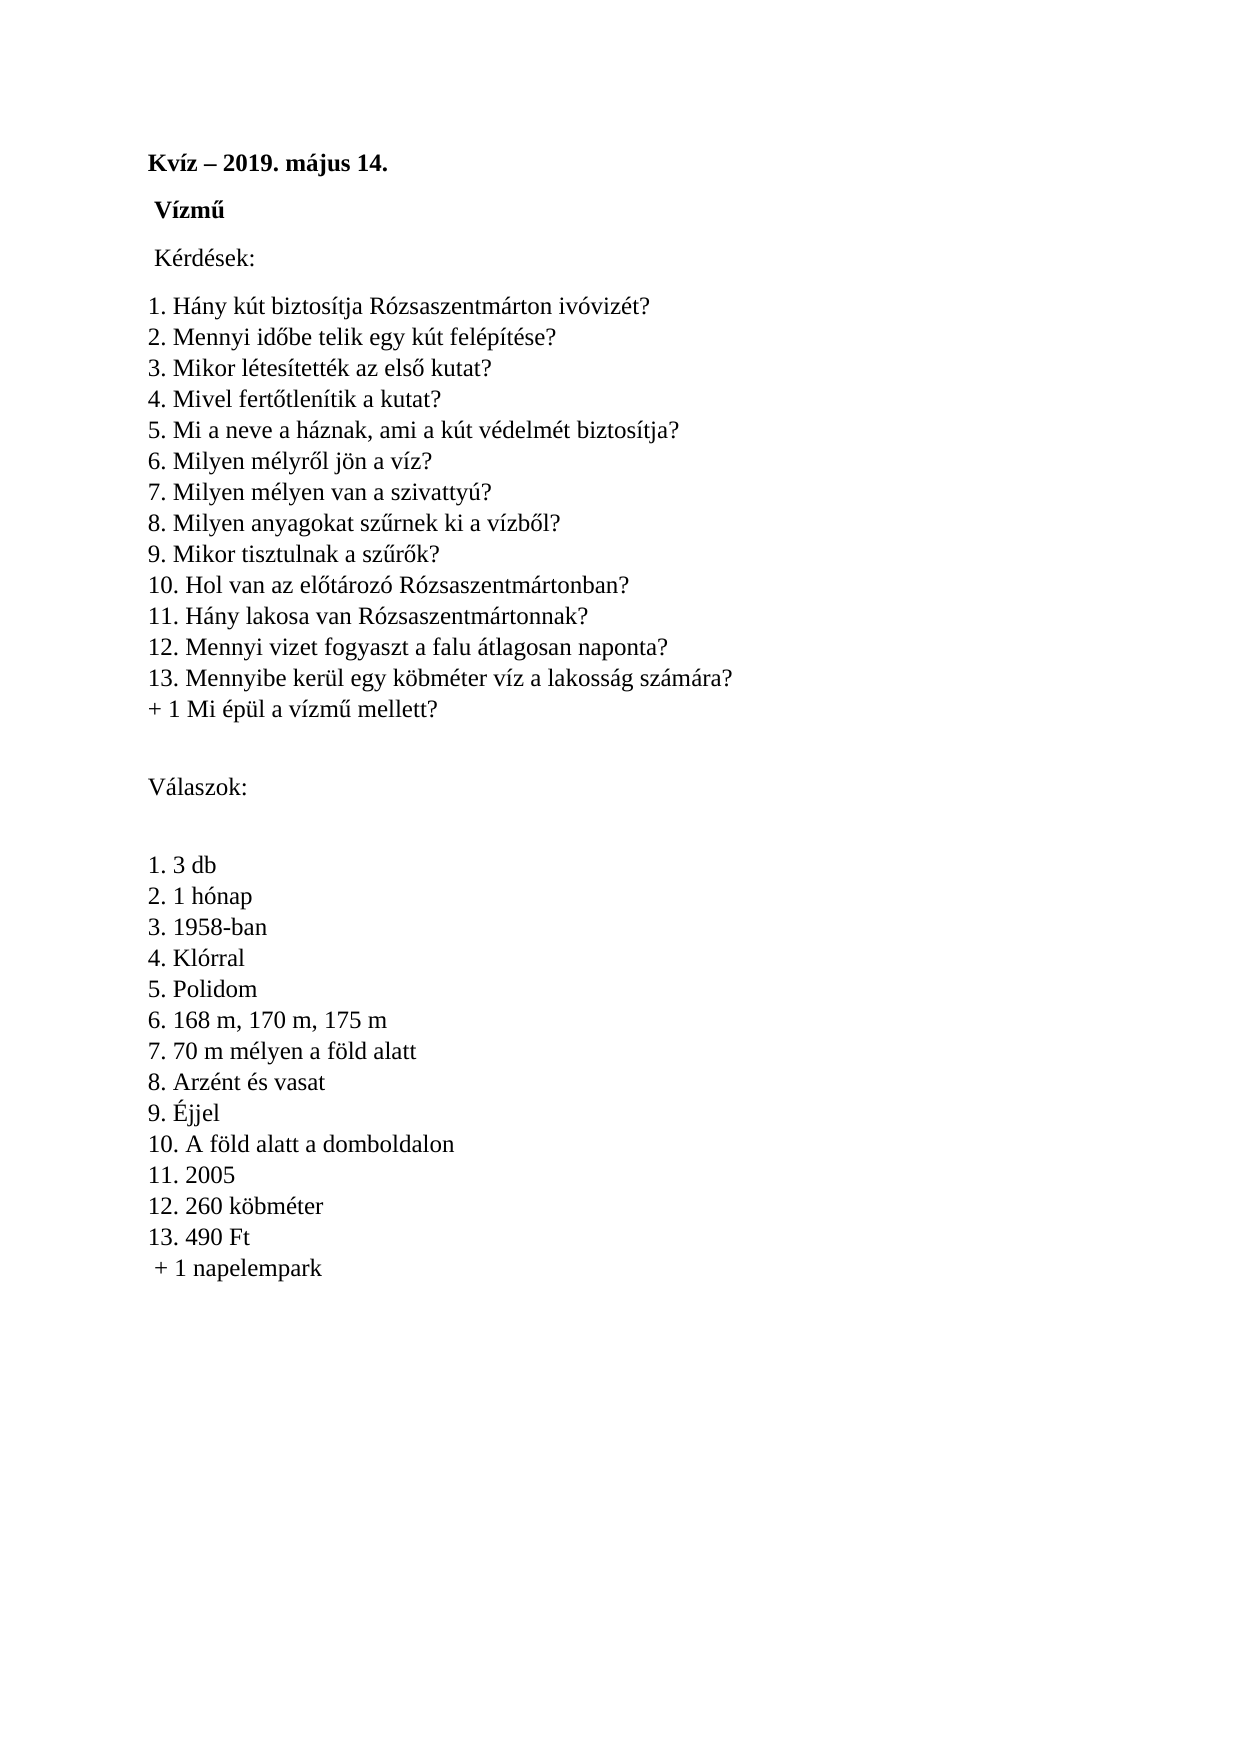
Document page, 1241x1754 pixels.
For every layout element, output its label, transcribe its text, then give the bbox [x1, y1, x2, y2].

text Kérdések: [148, 243, 1093, 272]
text Vízmű [148, 195, 1093, 224]
text 1. Hány kút biztosítja Rózsaszentmárton ivóvizét? 2. Mennyi időbe telik egy kút felépítése? 3. Mikor létesítették az első kutat? 4. Mivel fertőtlenítik a kutat? 5. Mi a neve a háznak, ami a kút védelmét biztosítja? 6. Milyen mélyről jön a víz? 7. Milyen mélyen van a szivattyú? 8. Milyen anyagokat szűrnek ki a vízből? 9. Mikor tisztulnak a szűrők? 10. Hol van az előtározó Rózsaszentmártonban? 11. Hány lakosa van Rózsaszentmártonnak? 12. Mennyi vizet fogyaszt a falu átlagosan naponta? 13. Mennyibe kerül egy köbméter víz a lakosság számára? + 1 Mi épül a vízmű mellett? [148, 291, 1093, 753]
text Kvíz – 2019. május 14. [148, 148, 1093, 176]
text Válaszok: [148, 772, 1093, 831]
text 1. 3 db 2. 1 hónap 3. 1958-ban 4. Klórral 5. Polidom 6. 168 m, 170 m, 175 m 7. 70 m mélyen a föld alatt 8. Arzént és vasat 9. Éjjel 10. A föld alatt a domboldalon 11. 2005 12. 260 köbméter 13. 490 Ft + 1 napelempark [148, 850, 1093, 1282]
